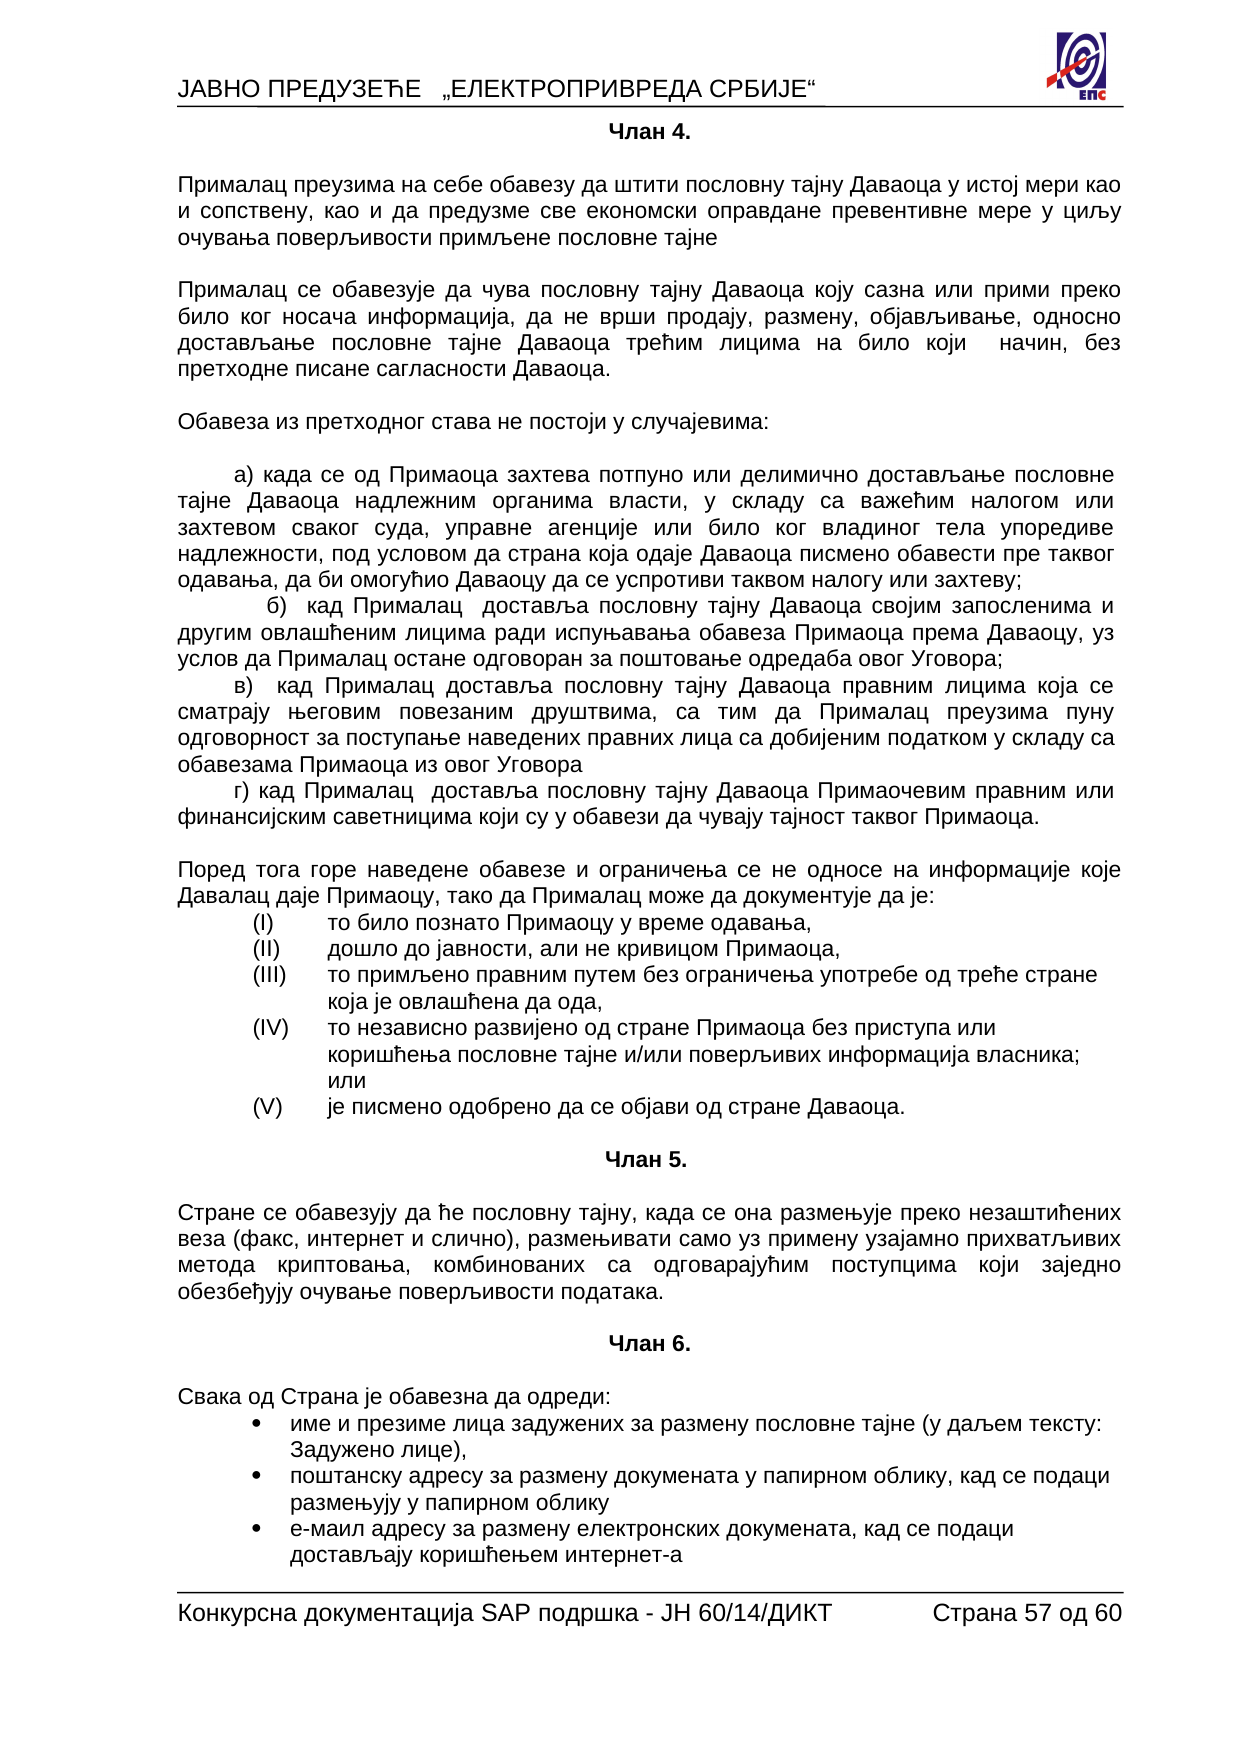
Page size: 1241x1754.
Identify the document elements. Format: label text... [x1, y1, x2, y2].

text Обавеза из претходног става не постоји у случајевима: [177, 408, 1122, 434]
list је писмено одобрено да се објави од стране Даваоца. [252, 1093, 1122, 1119]
text Поред тога горе наведене обавезе и ограничења се не односе на информације које Давалац даје Примаоцу, тако да Прималац може да документује да је: [177, 856, 1122, 909]
list е-маил адресу за размену електронских докумената, кад се подаци достављају коришћењем интернет-а [252, 1515, 1122, 1568]
text в) кад Прималац доставља пословну тајну Даваоца правним лицима која се сматрају његовим повезаним друштвима, са тим да Прималац преузима пуну одговорност за поступање наведених правних лица са добијеним податком у складу са обавезама Примаоца из овог Уговора [177, 672, 1115, 777]
list име и презиме лица задужених за размену пословне тајне (у даљем тексту: Задужено лице), [252, 1409, 1122, 1462]
text Члан 5. [177, 1146, 1115, 1172]
text б) кад Прималац доставља пословну тајну Даваоца својим запосленима и другим овлашћеним лицима ради испуњавања обавеза Примаоца према Даваоцу, уз услов да Прималац остане одговоран за поштовање одредаба овог Уговора; [177, 592, 1115, 672]
text Члан 6. [177, 1330, 1122, 1357]
text Прималац се обавезује да чува пословну тајну Даваоца коју сазна или прими преко било ког носача информација, да не врши продају, размену, објављивање, односно достављање пословне тајне Даваоца трећим лицима на било који начин, без претходне писане сагласности Даваоца. [177, 276, 1122, 382]
text Прималац преузима на себе обавезу да штити пословну тајну Даваоца у истој мери као и сопствену, као и да предузме све економски оправдане превентивне мере у циљу очувања поверљивости примљене пословне тајне [177, 171, 1122, 250]
text Свака од Страна је обавезна да одреди: [177, 1383, 1122, 1409]
text г) кад Прималац доставља пословну тајну Даваоца Примаочевим правним или финансијским саветницима који су у обавези да чувају тајност таквог Примаоца. [177, 777, 1115, 830]
list поштанску адресу за размену докумената у папирном облику, кад се подаци размењују у папирном облику [252, 1462, 1122, 1515]
picture [1039, 28, 1114, 105]
list то независно развијено од стране Примаоца без приступа или коришћења пословне тајне и/или поверљивих информација власника; или [252, 1014, 1122, 1093]
list то примљено правним путем без ограничења употребе од треће стране која је овлашћена да ода, [252, 961, 1122, 1014]
list то било познато Примаоцу у време одавања, [252, 909, 1122, 935]
text Члан 4. [177, 118, 1122, 144]
text а) када се од Примаоца захтева потпуно или делимично достављање пословне тајне Даваоца надлежним органима власти, у складу са важећим налогом или захтевом сваког суда, управне агенције или било ког владиног тела упоредиве надлежности, под условом да страна која одаје Даваоца писмено обавести пре таквог одавања, да би омогућио Даваоцу да се успротиви таквом налогу или захтеву; [177, 461, 1115, 592]
text Стране се обавезују да ће пословну тајну, када се она размењује преко незаштићених веза (факс, интернет и слично), размењивати само уз примену узајамно прихватљивих метода криптовања, комбинованих са одговарајућим поступцима који заједно обезбеђују очување поверљивости података. [177, 1199, 1122, 1304]
list дошло до јавности, али не кривицом Примаоца, [252, 935, 1122, 961]
